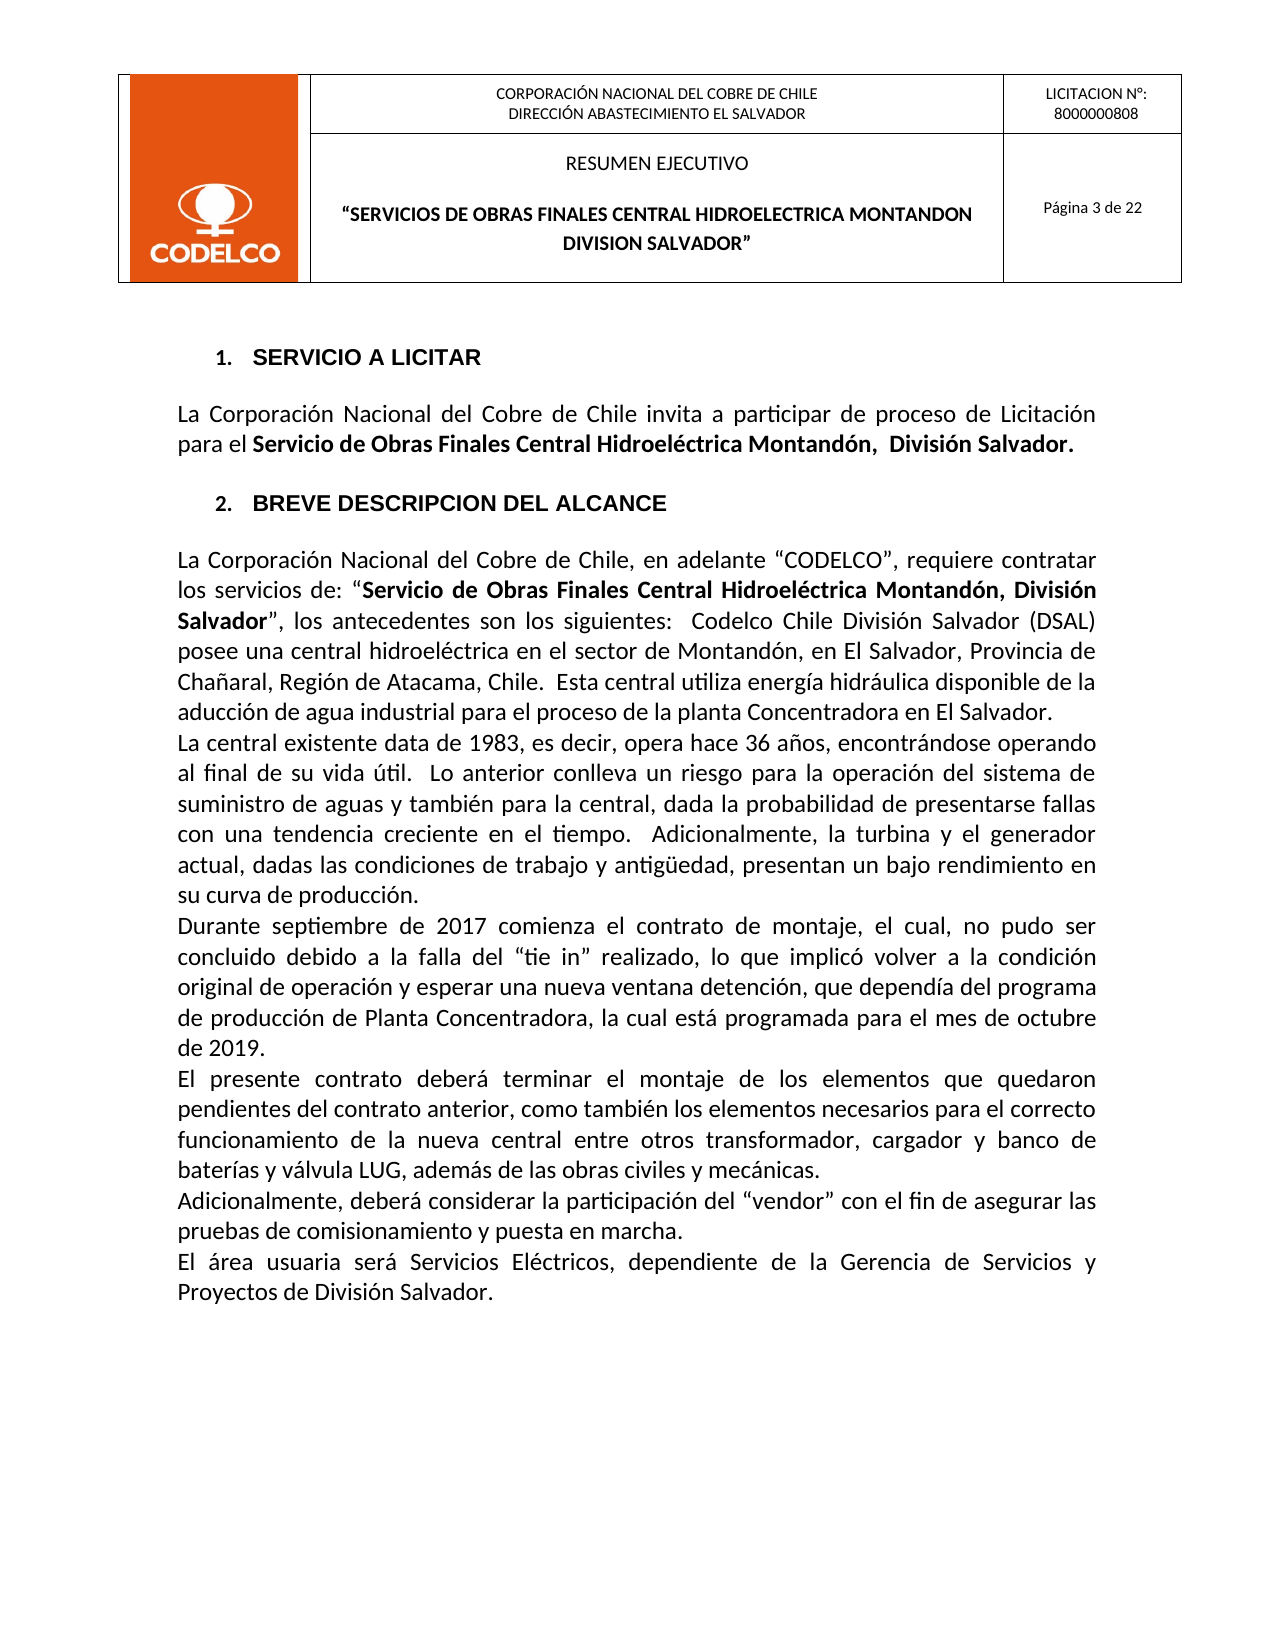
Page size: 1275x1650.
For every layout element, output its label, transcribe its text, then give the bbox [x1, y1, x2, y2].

list BREVE DESCRIPCION DEL ALCANCE [215, 489, 1098, 517]
text La central existente data de 1983, es decir, opera hace 36 años, encontrándose operando al final de su vida útil. Lo anterior conlleva un riesgo para la operación del sistema de suministro de aguas y también para la central, dada la probabilidad de presentarse fallas con una tendencia creciente en el tiempo. Adicionalmente, la turbina y el generador actual, dadas las condiciones de trabajo y antigüedad, presentan un bajo rendimiento en su curva de producción. [177, 727, 1098, 910]
text Adicionalmente, deberá considerar la participación del “vendor” con el fin de asegurar las pruebas de comisionamiento y puesta en marcha. [177, 1185, 1098, 1246]
picture [130, 74, 299, 282]
list SERVICIO A LICITAR [215, 343, 1098, 372]
text Durante septiembre de 2017 comienza el contrato de montaje, el cual, no pudo ser concluido debido a la falla del “tie in” realizado, lo que implicó volver a la condición original de operación y esperar una nueva ventana detención, que dependía del programa de producción de Planta Concentradora, la cual está programada para el mes de octubre de 2019. [177, 910, 1098, 1063]
text La Corporación Nacional del Cobre de Chile, en adelante “CODELCO”, requiere contratar los servicios de: “Servicio de Obras Finales Central Hidroeléctrica Montandón, División Salvador”, los antecedentes son los siguientes: Codelco Chile División Salvador (DSAL) posee una central hidroeléctrica en el sector de Montandón, en El Salvador, Provincia de Chañaral, Región de Atacama, Chile. Esta central utiliza energía hidráulica disponible de la aducción de agua industrial para el proceso de la planta Concentradora en El Salvador. [177, 544, 1098, 727]
text La Corporación Nacional del Cobre de Chile invita a participar de proceso de Licitación para el Servicio de Obras Finales Central Hidroeléctrica Montandón, División Salvador. [177, 398, 1098, 459]
text El área usuaria será Servicios Eléctricos, dependiente de la Gerencia de Servicios y Proyectos de División Salvador. [177, 1246, 1098, 1307]
text El presente contrato deberá terminar el montaje de los elementos que quedaron pendientes del contrato anterior, como también los elementos necesarios para el correcto funcionamiento de la nueva central entre otros transformador, cargador y banco de baterías y válvula LUG, además de las obras civiles y mecánicas. [177, 1063, 1098, 1185]
